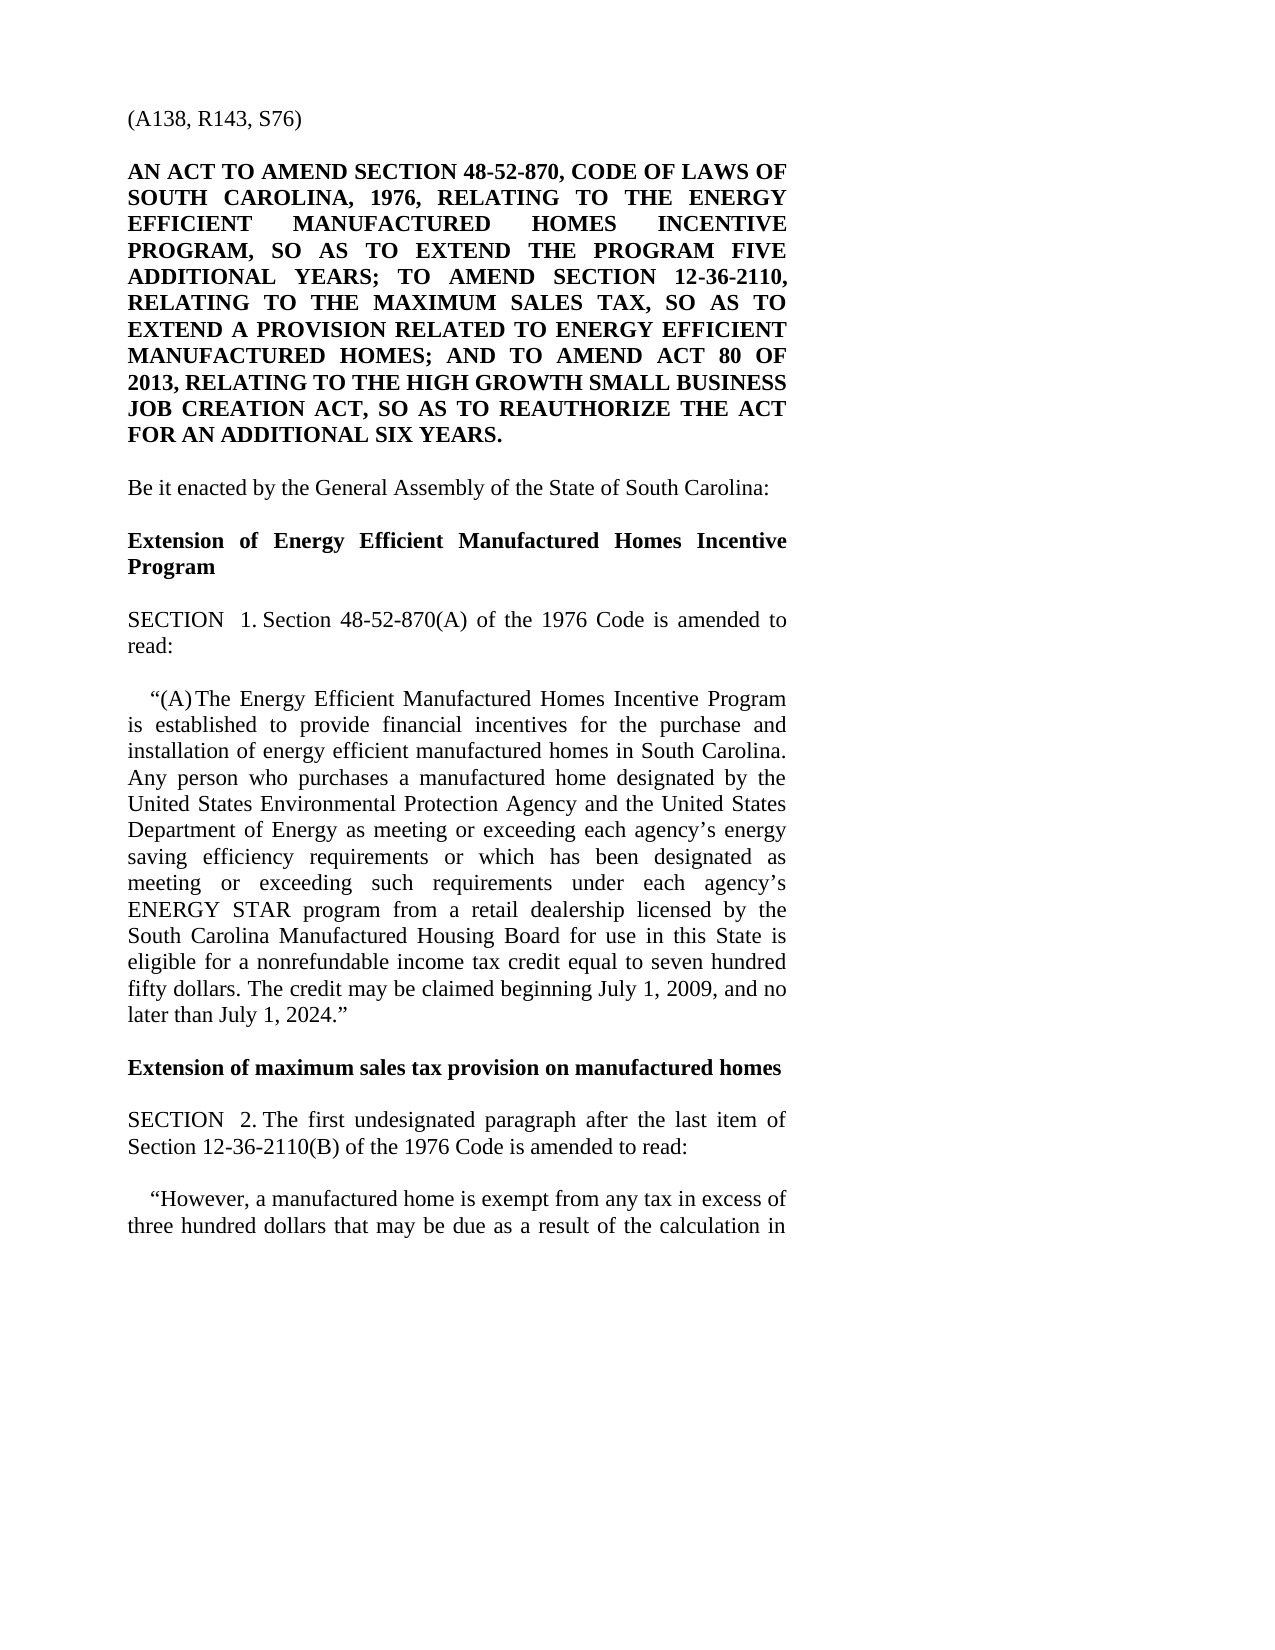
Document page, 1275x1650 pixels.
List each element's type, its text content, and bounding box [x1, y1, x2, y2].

text Be it enacted by the General Assembly of the State of South Carolina: [127, 474, 787, 500]
text Extension of maximum sales tax provision on manufactured homes [127, 1054, 787, 1080]
text AN ACT TO AMEND SECTION 48-52-870, CODE OF LAWS OF SOUTH CAROLINA, 1976, RELATING TO THE ENERGY EFFICIENT MANUFACTURED HOMES INCENTIVE PROGRAM, SO AS TO EXTEND THE PROGRAM FIVE ADDITIONAL YEARS; TO AMEND SECTION 12-36-2110, RELATING TO THE MAXIMUM SALES TAX, SO AS TO EXTEND A PROVISION RELATED TO ENERGY EFFICIENT MANUFACTURED HOMES; AND TO AMEND ACT 80 OF 2013, RELATING TO THE HIGH GROWTH SMALL BUSINESS JOB CREATION ACT, SO AS TO REAUTHORIZE THE ACT FOR AN ADDITIONAL SIX YEARS. [127, 158, 787, 448]
text SECTION 1. Section 48-52-870(A) of the 1976 Code is amended to read: [127, 606, 787, 658]
text Extension of Energy Efficient Manufactured Homes Incentive Program [127, 527, 787, 579]
text SECTION 2. The first undesignated paragraph after the last item of Section 12-36-2110(B) of the 1976 Code is amended to read: [127, 1106, 787, 1159]
text (A138, R143, S76) [127, 105, 787, 131]
text “(A) The Energy Efficient Manufactured Homes Incentive Program is established to provide financial incentives for the purchase and installation of energy efficient manufactured homes in South Carolina. Any person who purchases a manufactured home designated by the United States Environmental Protection Agency and the United States Department of Energy as meeting or exceeding each agency’s energy saving efficiency requirements or which has been designated as meeting or exceeding such requirements under each agency’s ENERGY STAR program from a retail dealership licensed by the South Carolina Manufactured Housing Board for use in this State is eligible for a nonrefundable income tax credit equal to seven hundred fifty dollars. The credit may be claimed beginning July 1, 2009, and no later than July 1, 2024.” [127, 685, 787, 1027]
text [127, 1186, 787, 1238]
